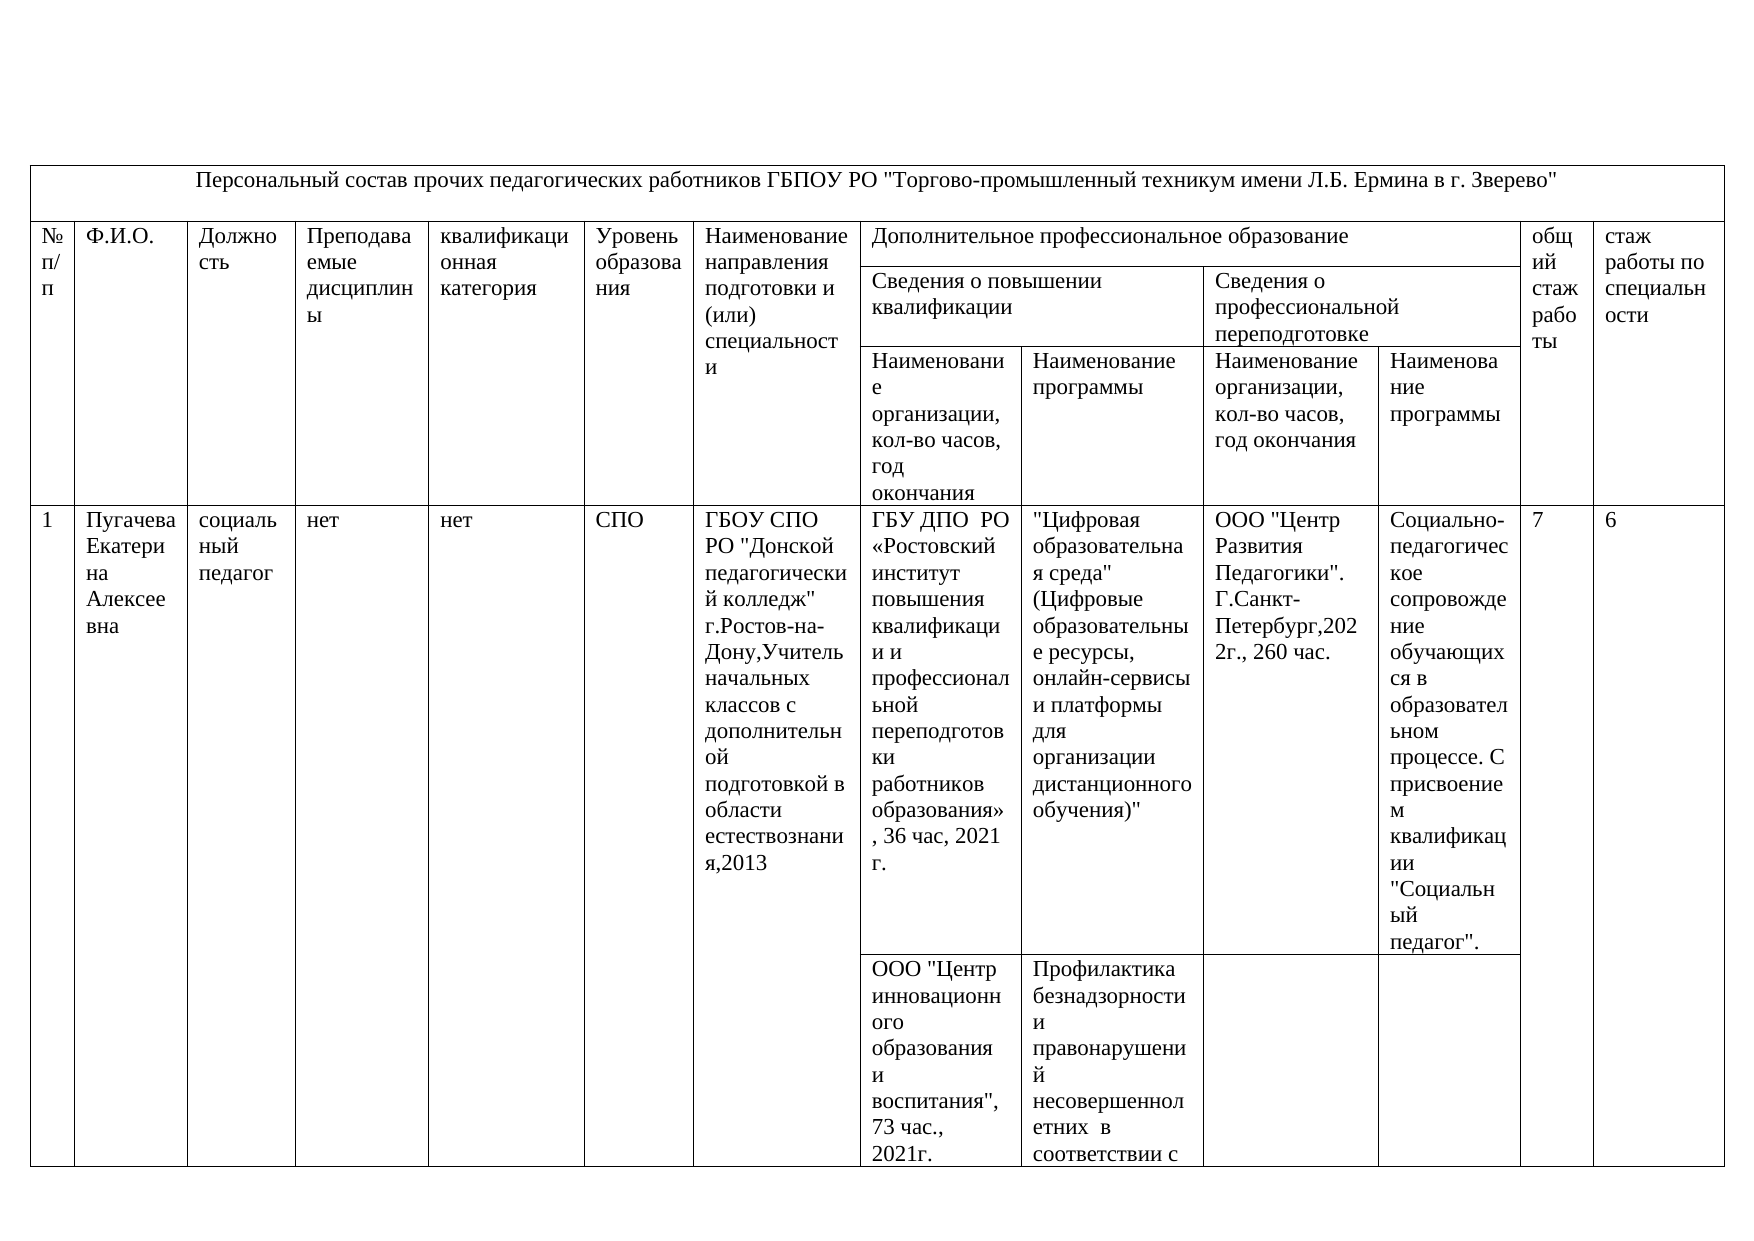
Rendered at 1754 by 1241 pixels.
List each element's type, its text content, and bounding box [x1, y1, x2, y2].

table_cell Ф.И.О. [75, 222, 187, 505]
table_cell нет [429, 506, 584, 1166]
table_cell квалификационная категория [429, 222, 584, 505]
table_cell ГБОУ СПО РО "Донской педагогический колледж" г.Ростов-на-Дону,Учитель начальных классов с дополнительной подготовкой в области естествознания,2013 [694, 506, 860, 1166]
table_cell нет [296, 506, 428, 1166]
table_cell Сведения о повышении квалификации [861, 267, 1203, 346]
table_cell Дополнительное профессиональное образование [861, 222, 1520, 266]
table_cell Пугачева Екатерина Алексеевна [75, 506, 187, 1166]
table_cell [1022, 955, 1203, 1166]
table_cell Сведения о профессиональной переподготовке [1204, 267, 1520, 346]
table_cell Уровень образования [585, 222, 693, 505]
table_cell "Цифровая образовательная среда" (Цифровые образовательные ресурсы, онлайн-сервисы и платформы для организации дистанционного обучения)" [1022, 506, 1203, 954]
table_cell 1 [31, 506, 74, 1166]
table_cell ГБУ ДПО РО «Ростовский институт повышения квалификации и профессиональной переподготовки работников образования», 36 час, 2021 г. [861, 506, 1021, 954]
table_cell Преподаваемые дисциплины [296, 222, 428, 505]
table_cell СПО [585, 506, 693, 1166]
table_cell Наименование программы [1022, 347, 1203, 505]
table_cell 7 [1521, 506, 1593, 1166]
table_cell 6 [1594, 506, 1724, 1166]
table_header Персональный состав прочих педагогических работников ГБПОУ РО "Торгово-промышленный техникум имени Л.Б. Ермина в г. Зверево" [31, 166, 1724, 221]
table_cell [1204, 955, 1378, 1166]
table_cell ООО "Центр Развития Педагогики". Г.Санкт-Петербург,2022г., 260 час. [1204, 506, 1378, 954]
table_cell Наименование программы [1379, 347, 1520, 505]
table_cell Наименование организации, кол-во часов, год окончания [1204, 347, 1378, 505]
table_cell № п/п [31, 222, 74, 505]
table_cell стаж работы по специальности [1594, 222, 1724, 505]
table_cell социальный педагог [188, 506, 295, 1166]
table_cell Наименование направления подготовки и (или) специальности [694, 222, 860, 505]
table_cell [1379, 955, 1520, 1166]
table_cell Должность [188, 222, 295, 505]
table_cell Социально-педагогическое сопровождение обучающихся в образовательном процессе. С присвоением квалификации "Социальный педагог". [1379, 506, 1520, 954]
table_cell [861, 955, 1021, 1166]
table_cell общий стаж работы [1521, 222, 1593, 505]
table_cell Наименование организации, кол-во часов, год окончания [861, 347, 1021, 505]
